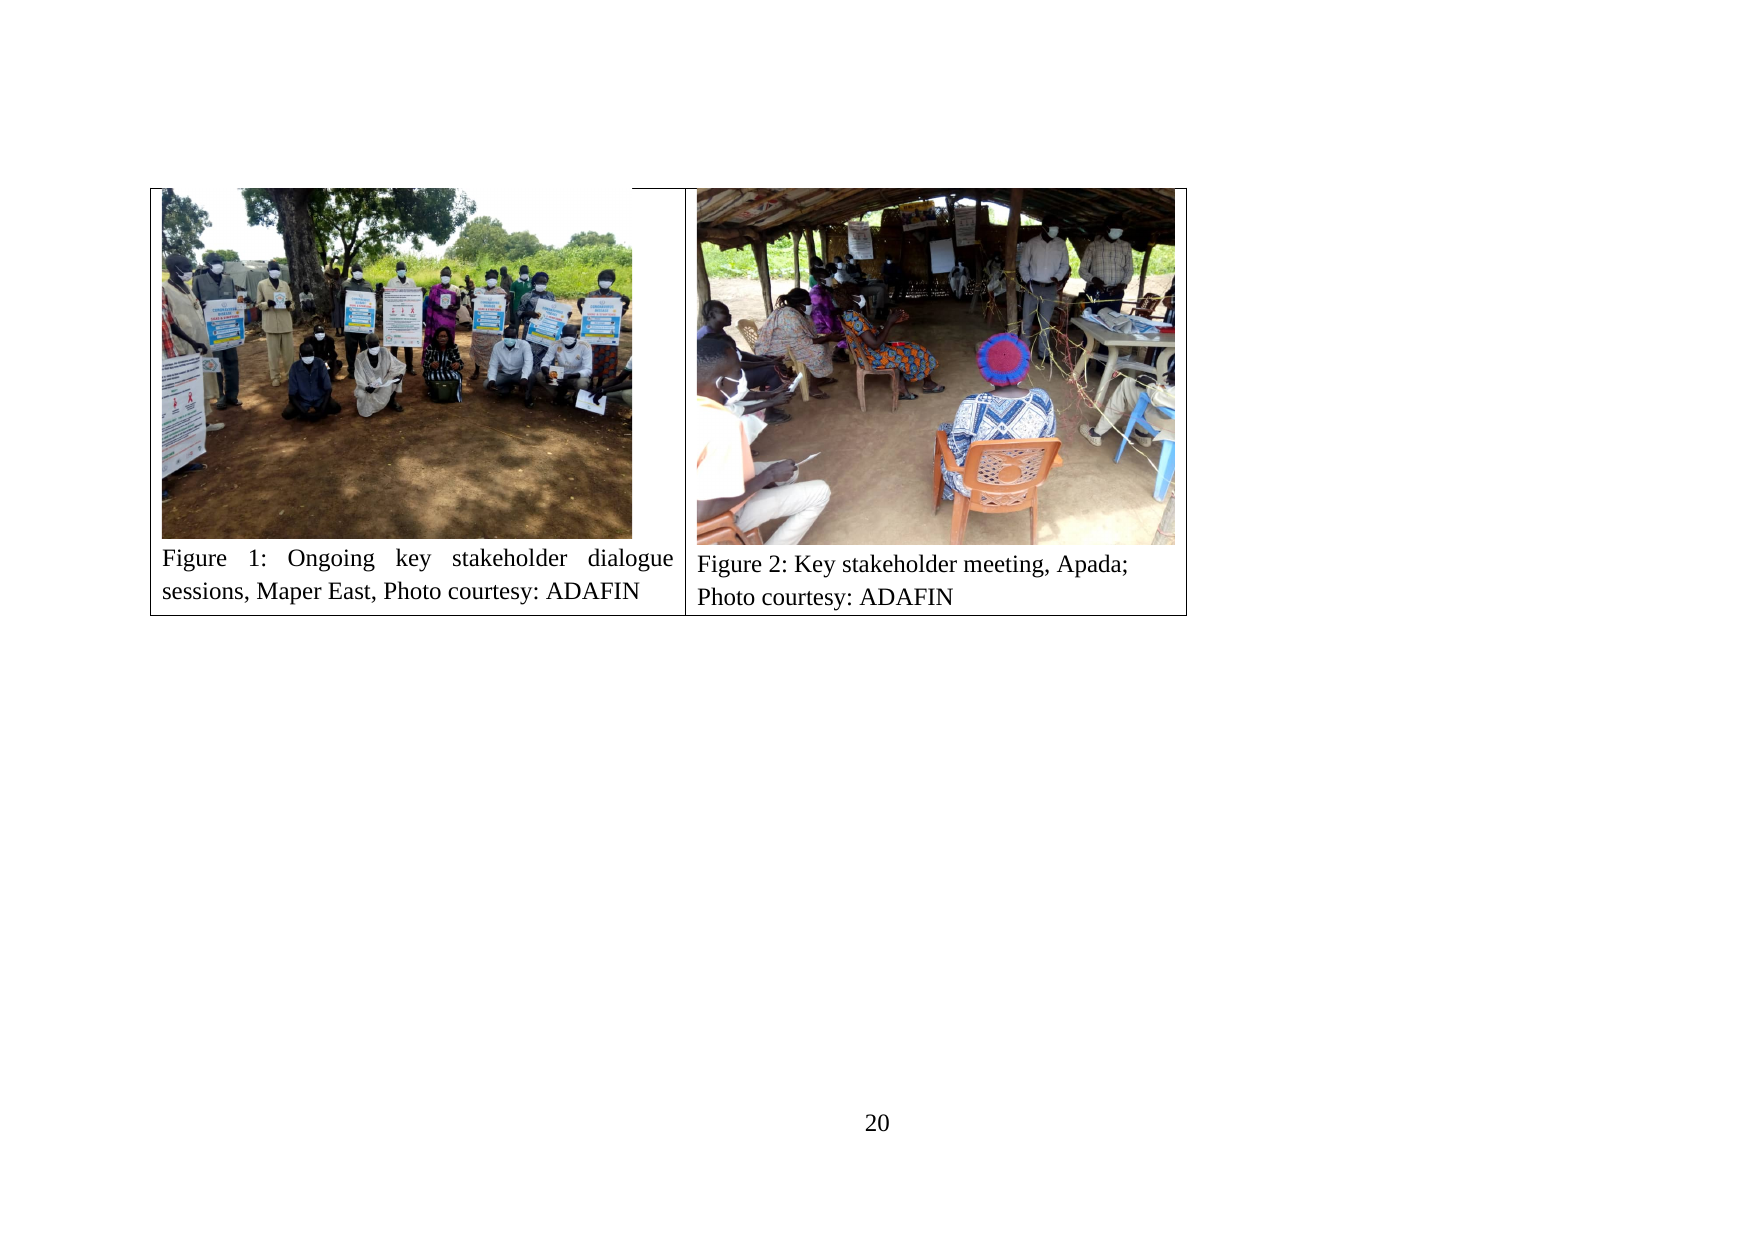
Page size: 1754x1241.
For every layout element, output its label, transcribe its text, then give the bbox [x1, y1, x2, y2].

table_header Figure 2: Key stakeholder meeting, Apada; Photo courtesy: ADAFIN [686, 189, 1186, 615]
table_header Figure 1: Ongoing key stakeholder dialogue sessions, Maper East, Photo courtesy: ADAFIN [151, 189, 685, 615]
picture [161, 188, 633, 539]
picture [696, 188, 1175, 545]
